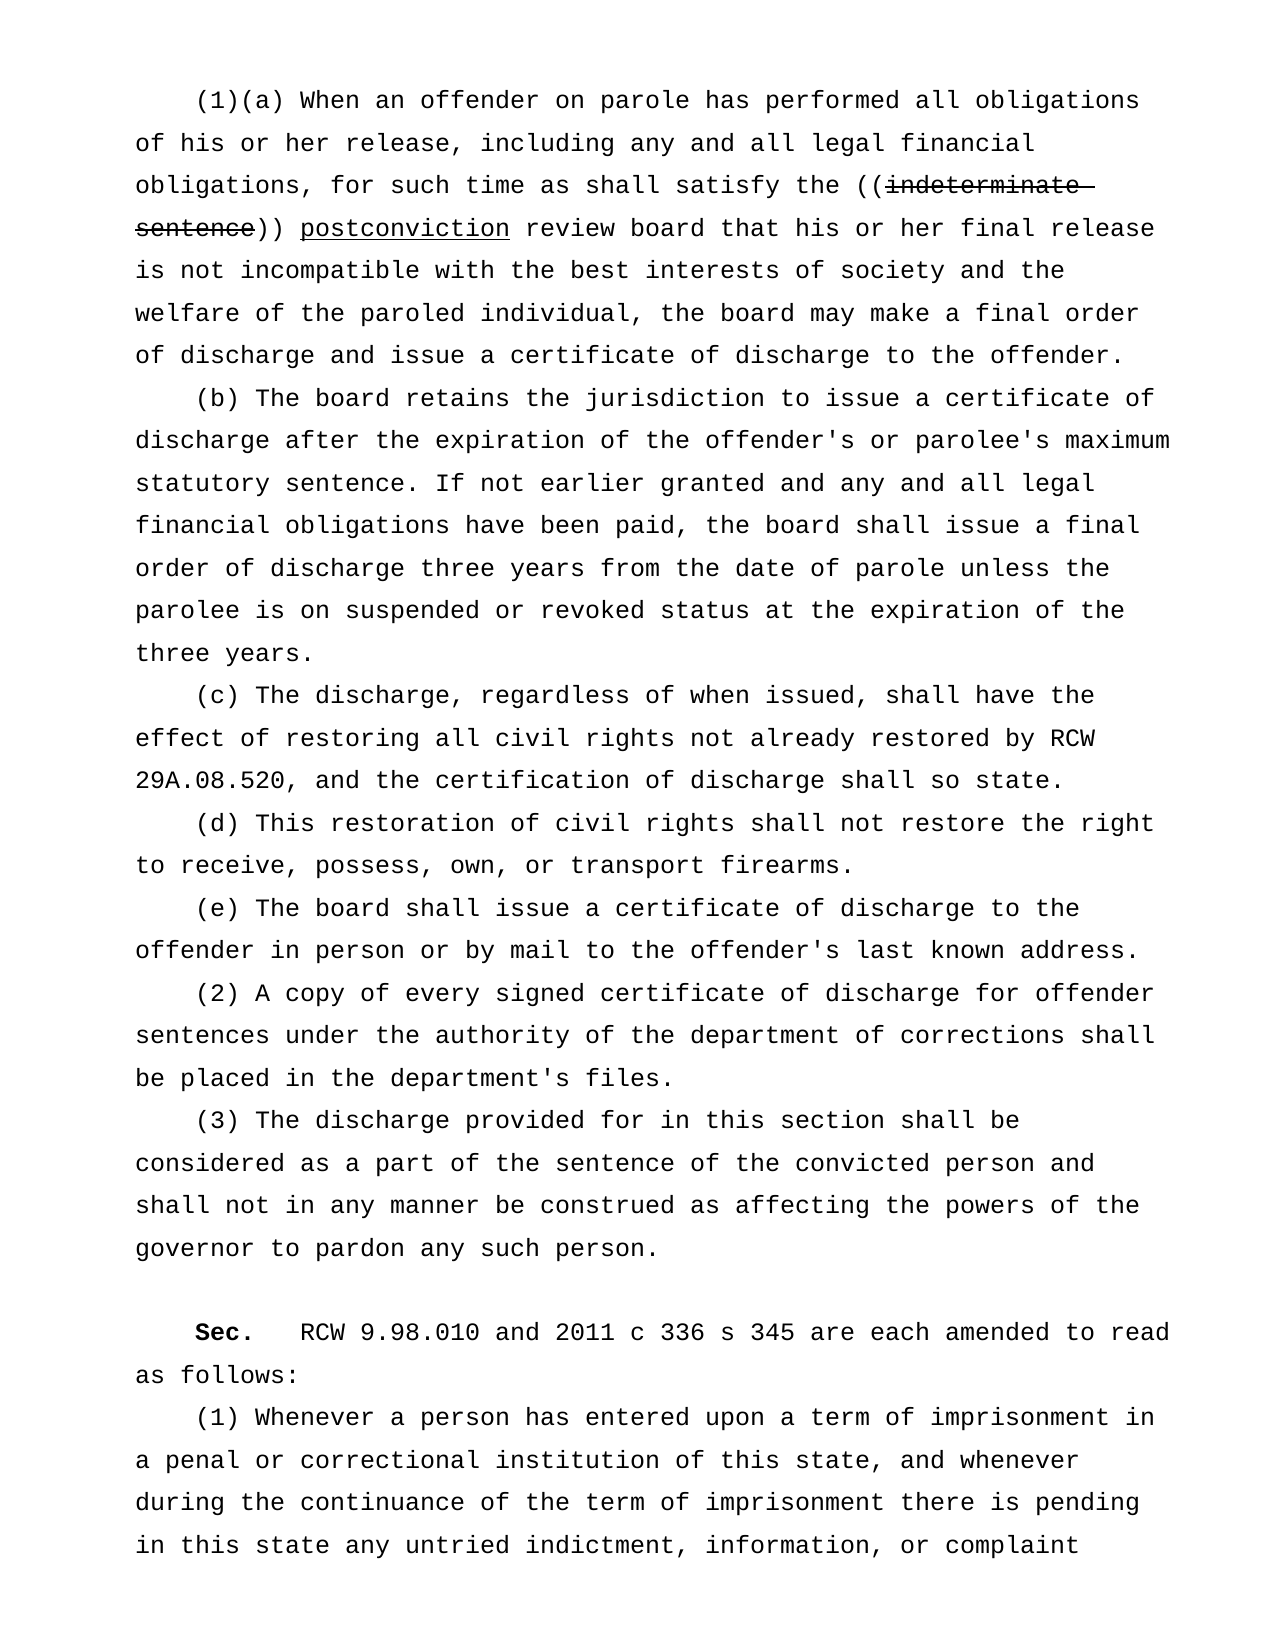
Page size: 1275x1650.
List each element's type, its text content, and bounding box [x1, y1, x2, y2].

text (2) A copy of every signed certificate of discharge for offender sentences under the authority of the department of corrections shall be placed in the department's files. [135, 967, 1170, 1095]
text (d) This restoration of civil rights shall not restore the right to receive, possess, own, or transport firearms. [135, 797, 1170, 882]
text (c) The discharge, regardless of when issued, shall have the effect of restoring all civil rights not already restored by RCW 29A.08.520, and the certification of discharge shall so state. [135, 670, 1170, 797]
text Sec. RCW 9.98.010 and 2011 c 336 s 345 are each amended to read as follows: [135, 1307, 1170, 1392]
text (1)(a) When an offender on parole has performed all obligations of his or her release, including any and all legal financial obligations, for such time as shall satisfy the ((indeterminate sentence)) postconviction review board that his or her final release is not incompatible with the best interests of society and the welfare of the paroled individual, the board may make a final order of discharge and issue a certificate of discharge to the offender. [135, 75, 1170, 372]
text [135, 1392, 1170, 1562]
text (3) The discharge provided for in this section shall be considered as a part of the sentence of the convicted person and shall not in any manner be construed as affecting the powers of the governor to pardon any such person. [135, 1095, 1170, 1265]
text (e) The board shall issue a certificate of discharge to the offender in person or by mail to the offender's last known address. [135, 882, 1170, 967]
text (b) The board retains the jurisdiction to issue a certificate of discharge after the expiration of the offender's or parolee's maximum statutory sentence. If not earlier granted and any and all legal financial obligations have been paid, the board shall issue a final order of discharge three years from the date of parole unless the parolee is on suspended or revoked status at the expiration of the three years. [135, 372, 1170, 670]
